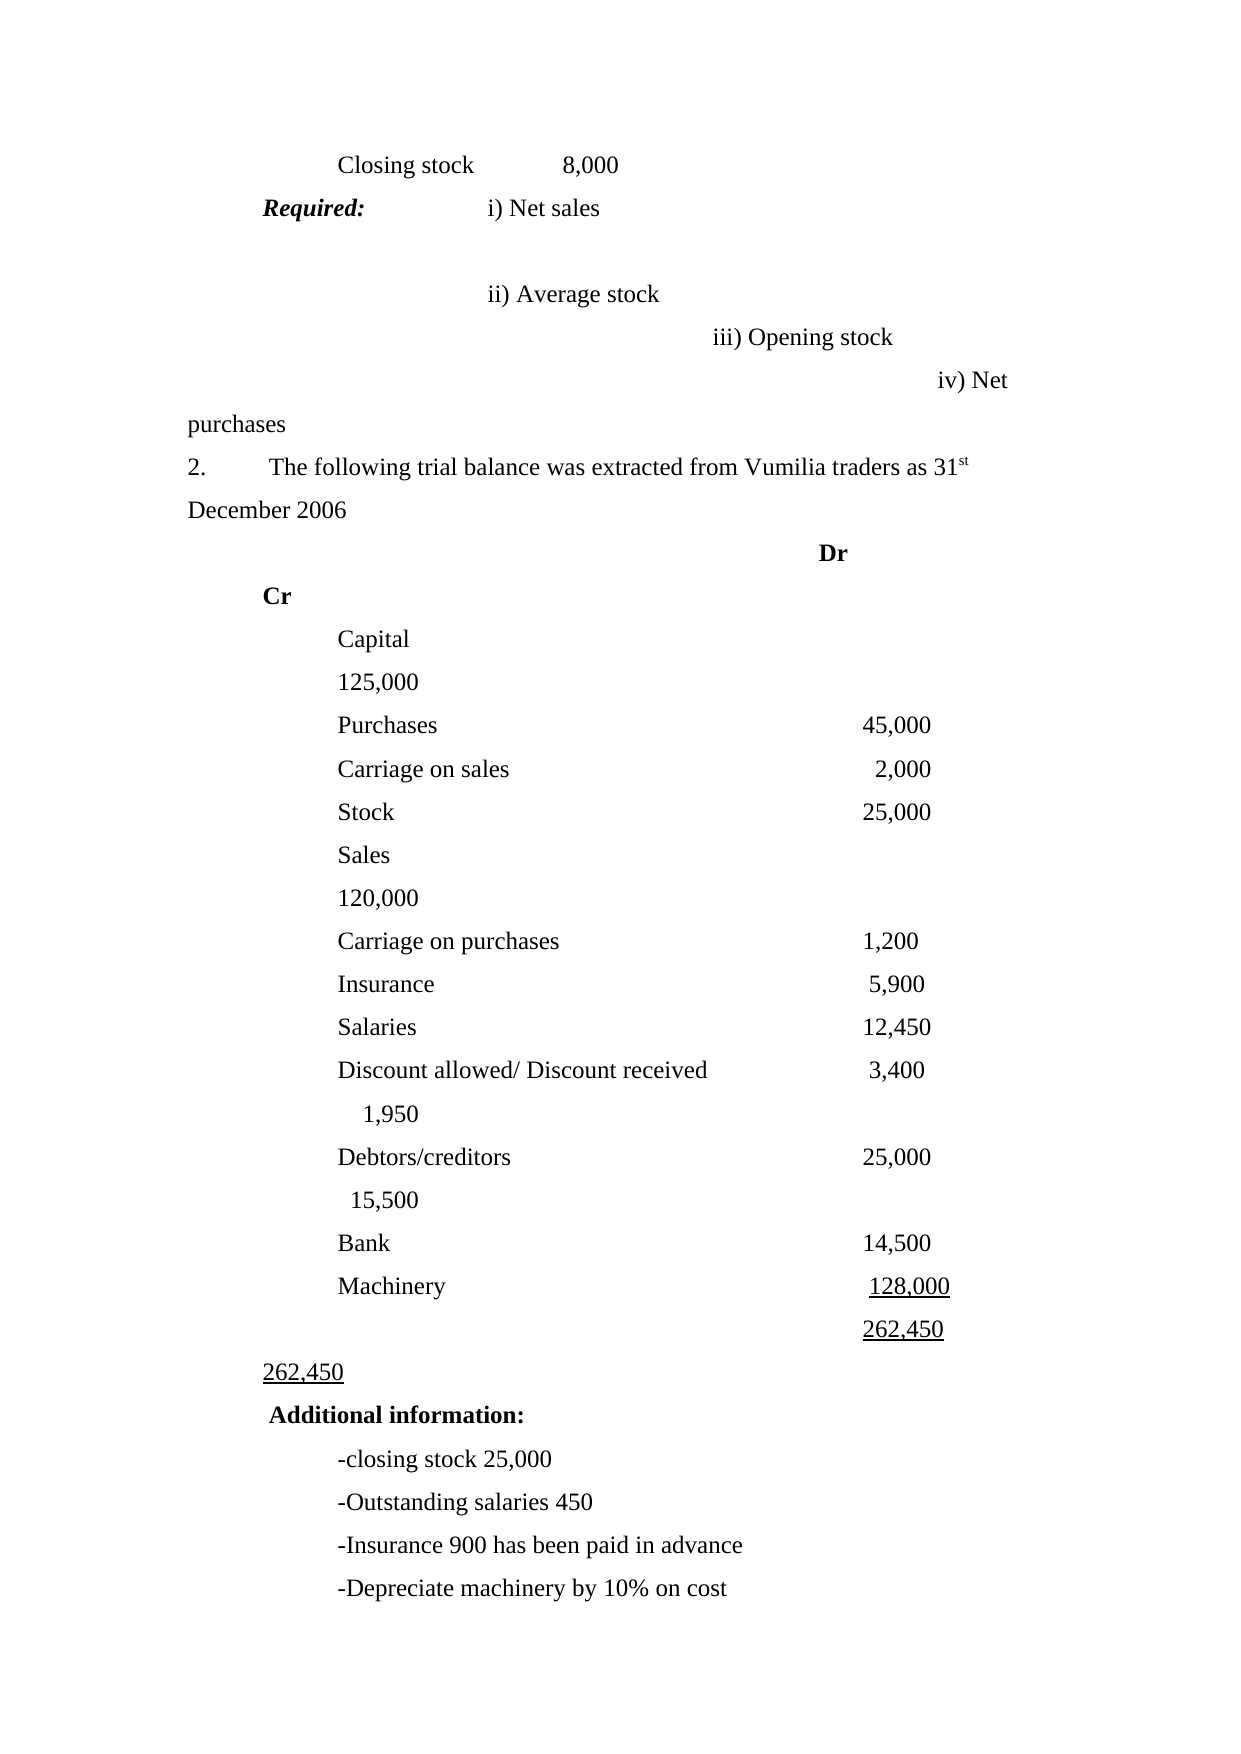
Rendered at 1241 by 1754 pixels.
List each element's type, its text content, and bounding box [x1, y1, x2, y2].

text Required: i) Net sales [187, 193, 1053, 265]
text Carriage on purchases 1,200 [262, 926, 1053, 955]
text 262,450 262,450 [187, 1314, 1053, 1386]
text Carriage on sales 2,000 [262, 754, 1053, 782]
text Purchases 45,000 [262, 711, 1053, 739]
text -closing stock 25,000 [262, 1444, 1053, 1472]
text Salaries 12,450 [262, 1012, 1053, 1041]
text Capital 125,000 [262, 624, 1053, 696]
text -Insurance 900 has been paid in advance [262, 1530, 1053, 1559]
text Discount allowed/ Discount received 3,400 1,950 [262, 1056, 1053, 1127]
text Closing stock 8,000 [187, 150, 1053, 179]
text -Outstanding salaries 450 [262, 1487, 1053, 1516]
text ii) Average stock iii) Opening stock iv) Net purchases [187, 279, 1053, 437]
text Additional information: [187, 1401, 1053, 1429]
text Sales 120,000 [262, 840, 1053, 912]
text Bank 14,500 [262, 1228, 1053, 1257]
text Debtors/creditors 25,000 15,500 [262, 1142, 1053, 1214]
text Stock 25,000 [262, 797, 1053, 826]
text Dr Cr [187, 538, 1053, 610]
text Machinery 128,000 [262, 1271, 1053, 1300]
text 2. The following trial balance was extracted from Vumilia traders as 31st December 2006 [187, 452, 1053, 524]
text -Depreciate machinery by 10% on cost [262, 1573, 1053, 1602]
text Insurance 5,900 [262, 969, 1053, 998]
